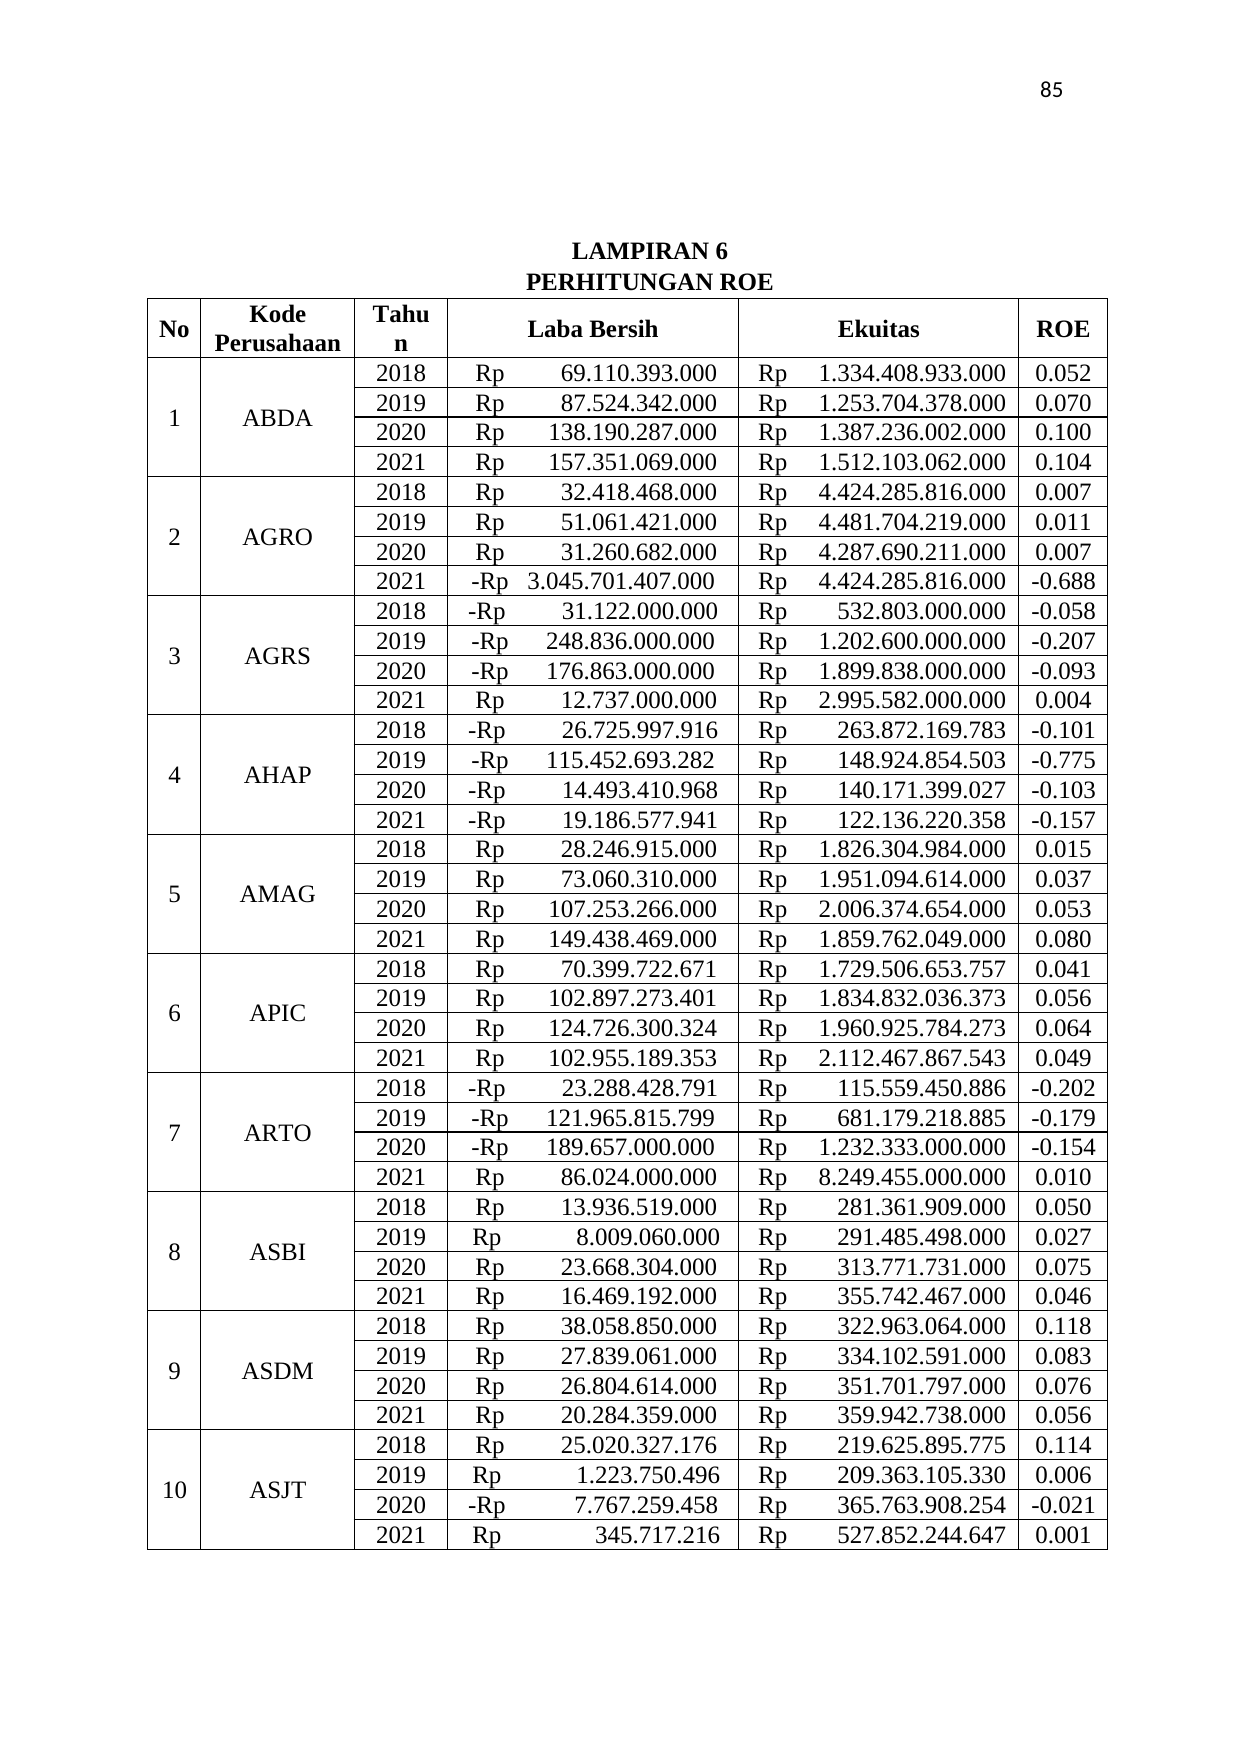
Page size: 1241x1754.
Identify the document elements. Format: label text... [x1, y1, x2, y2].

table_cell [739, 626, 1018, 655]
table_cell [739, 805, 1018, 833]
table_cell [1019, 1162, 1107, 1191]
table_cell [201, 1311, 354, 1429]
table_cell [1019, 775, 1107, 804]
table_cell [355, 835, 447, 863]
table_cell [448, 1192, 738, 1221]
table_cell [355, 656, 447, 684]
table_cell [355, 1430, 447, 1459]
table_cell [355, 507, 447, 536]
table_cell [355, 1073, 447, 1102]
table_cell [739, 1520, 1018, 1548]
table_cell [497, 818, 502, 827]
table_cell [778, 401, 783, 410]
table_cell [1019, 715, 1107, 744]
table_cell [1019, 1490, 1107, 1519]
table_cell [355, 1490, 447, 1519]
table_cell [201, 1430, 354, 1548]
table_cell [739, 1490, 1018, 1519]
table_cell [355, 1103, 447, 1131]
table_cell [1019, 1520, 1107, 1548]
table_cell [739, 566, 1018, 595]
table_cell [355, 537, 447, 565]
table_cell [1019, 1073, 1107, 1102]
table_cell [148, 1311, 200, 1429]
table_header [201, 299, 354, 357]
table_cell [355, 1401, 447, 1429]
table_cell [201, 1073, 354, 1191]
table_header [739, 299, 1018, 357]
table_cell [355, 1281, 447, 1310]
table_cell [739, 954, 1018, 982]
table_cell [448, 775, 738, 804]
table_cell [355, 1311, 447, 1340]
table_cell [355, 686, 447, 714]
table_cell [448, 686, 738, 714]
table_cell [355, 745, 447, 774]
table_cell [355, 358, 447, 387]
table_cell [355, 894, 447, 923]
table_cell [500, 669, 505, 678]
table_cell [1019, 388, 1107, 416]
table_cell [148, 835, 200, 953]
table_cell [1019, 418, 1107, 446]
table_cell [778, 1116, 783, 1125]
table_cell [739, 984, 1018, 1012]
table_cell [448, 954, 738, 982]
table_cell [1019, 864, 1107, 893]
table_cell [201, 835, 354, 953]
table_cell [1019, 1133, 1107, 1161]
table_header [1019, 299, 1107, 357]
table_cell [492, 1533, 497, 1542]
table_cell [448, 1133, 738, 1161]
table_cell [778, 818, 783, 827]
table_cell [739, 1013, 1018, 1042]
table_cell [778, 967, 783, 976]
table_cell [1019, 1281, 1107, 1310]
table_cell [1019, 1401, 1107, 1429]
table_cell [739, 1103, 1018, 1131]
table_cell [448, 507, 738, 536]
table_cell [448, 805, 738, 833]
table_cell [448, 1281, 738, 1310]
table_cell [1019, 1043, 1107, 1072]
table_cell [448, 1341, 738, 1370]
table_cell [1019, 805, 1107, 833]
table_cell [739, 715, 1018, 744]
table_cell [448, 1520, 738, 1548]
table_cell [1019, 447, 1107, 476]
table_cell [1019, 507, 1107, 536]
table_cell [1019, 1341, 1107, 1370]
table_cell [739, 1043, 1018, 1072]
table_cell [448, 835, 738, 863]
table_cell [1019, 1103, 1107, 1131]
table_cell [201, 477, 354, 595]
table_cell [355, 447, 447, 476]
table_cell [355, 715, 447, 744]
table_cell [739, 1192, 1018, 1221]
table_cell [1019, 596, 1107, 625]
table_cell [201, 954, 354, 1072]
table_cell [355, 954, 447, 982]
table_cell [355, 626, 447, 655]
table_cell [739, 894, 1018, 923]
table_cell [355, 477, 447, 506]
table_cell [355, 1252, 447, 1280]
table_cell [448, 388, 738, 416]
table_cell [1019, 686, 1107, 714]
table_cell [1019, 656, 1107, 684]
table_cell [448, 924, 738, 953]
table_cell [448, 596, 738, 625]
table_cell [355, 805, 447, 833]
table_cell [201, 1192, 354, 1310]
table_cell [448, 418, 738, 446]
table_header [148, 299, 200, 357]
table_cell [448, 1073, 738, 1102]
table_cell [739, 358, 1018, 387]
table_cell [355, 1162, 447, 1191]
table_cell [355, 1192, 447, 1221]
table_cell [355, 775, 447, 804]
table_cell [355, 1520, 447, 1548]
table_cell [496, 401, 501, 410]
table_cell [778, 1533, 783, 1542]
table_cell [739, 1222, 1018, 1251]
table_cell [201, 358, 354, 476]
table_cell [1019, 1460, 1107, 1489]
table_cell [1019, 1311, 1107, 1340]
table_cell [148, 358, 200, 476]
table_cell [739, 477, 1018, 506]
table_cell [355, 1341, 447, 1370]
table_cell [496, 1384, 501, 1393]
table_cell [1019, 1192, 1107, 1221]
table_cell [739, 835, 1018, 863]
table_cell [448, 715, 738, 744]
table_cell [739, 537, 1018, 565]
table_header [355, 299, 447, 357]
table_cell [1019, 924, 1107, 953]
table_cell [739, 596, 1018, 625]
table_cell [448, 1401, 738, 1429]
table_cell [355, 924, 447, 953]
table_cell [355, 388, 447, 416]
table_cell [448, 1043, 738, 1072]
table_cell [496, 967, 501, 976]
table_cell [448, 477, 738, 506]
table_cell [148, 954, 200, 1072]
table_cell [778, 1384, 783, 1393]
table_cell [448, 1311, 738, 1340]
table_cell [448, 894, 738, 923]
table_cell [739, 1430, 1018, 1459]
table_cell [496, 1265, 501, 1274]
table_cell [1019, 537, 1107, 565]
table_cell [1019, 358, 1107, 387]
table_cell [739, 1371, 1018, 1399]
text LAMPIRAN 6 [236, 236, 1063, 265]
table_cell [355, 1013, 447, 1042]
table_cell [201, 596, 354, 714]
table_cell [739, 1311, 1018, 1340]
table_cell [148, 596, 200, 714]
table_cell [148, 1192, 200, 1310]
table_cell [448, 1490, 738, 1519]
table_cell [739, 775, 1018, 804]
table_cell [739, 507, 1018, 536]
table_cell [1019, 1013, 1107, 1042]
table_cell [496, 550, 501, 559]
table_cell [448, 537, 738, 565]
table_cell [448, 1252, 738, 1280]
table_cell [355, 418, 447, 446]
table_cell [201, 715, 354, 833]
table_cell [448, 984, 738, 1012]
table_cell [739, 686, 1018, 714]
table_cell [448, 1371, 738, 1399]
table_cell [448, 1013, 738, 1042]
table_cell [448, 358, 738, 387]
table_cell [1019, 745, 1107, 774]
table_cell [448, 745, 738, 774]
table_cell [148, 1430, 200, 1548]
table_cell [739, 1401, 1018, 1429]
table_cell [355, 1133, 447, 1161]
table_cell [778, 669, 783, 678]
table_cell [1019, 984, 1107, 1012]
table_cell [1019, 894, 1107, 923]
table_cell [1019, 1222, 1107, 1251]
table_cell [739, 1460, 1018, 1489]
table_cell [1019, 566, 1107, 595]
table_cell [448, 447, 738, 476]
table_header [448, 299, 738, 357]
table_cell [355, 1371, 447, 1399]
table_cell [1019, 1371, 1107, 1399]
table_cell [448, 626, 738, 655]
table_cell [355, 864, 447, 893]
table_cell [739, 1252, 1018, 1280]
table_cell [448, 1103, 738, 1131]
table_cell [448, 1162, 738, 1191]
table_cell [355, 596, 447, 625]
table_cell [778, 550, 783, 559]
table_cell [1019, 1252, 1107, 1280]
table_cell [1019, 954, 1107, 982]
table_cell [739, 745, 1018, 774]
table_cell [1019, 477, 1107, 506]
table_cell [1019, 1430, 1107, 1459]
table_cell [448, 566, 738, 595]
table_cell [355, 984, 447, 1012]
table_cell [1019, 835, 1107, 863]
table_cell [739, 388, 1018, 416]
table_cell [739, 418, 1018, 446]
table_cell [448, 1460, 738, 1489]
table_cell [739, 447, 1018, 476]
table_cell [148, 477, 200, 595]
text PERHITUNGAN ROE [236, 267, 1063, 296]
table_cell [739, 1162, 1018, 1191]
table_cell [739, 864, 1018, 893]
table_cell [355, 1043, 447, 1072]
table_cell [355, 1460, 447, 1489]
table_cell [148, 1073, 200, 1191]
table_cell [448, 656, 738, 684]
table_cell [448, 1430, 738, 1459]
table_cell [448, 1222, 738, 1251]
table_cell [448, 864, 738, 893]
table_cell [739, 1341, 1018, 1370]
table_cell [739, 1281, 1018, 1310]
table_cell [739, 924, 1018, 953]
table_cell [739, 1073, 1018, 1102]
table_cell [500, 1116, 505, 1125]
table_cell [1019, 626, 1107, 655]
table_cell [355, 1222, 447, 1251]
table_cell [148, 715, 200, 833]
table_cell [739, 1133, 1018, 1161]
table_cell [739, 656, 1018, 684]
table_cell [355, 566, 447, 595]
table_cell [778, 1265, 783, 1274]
